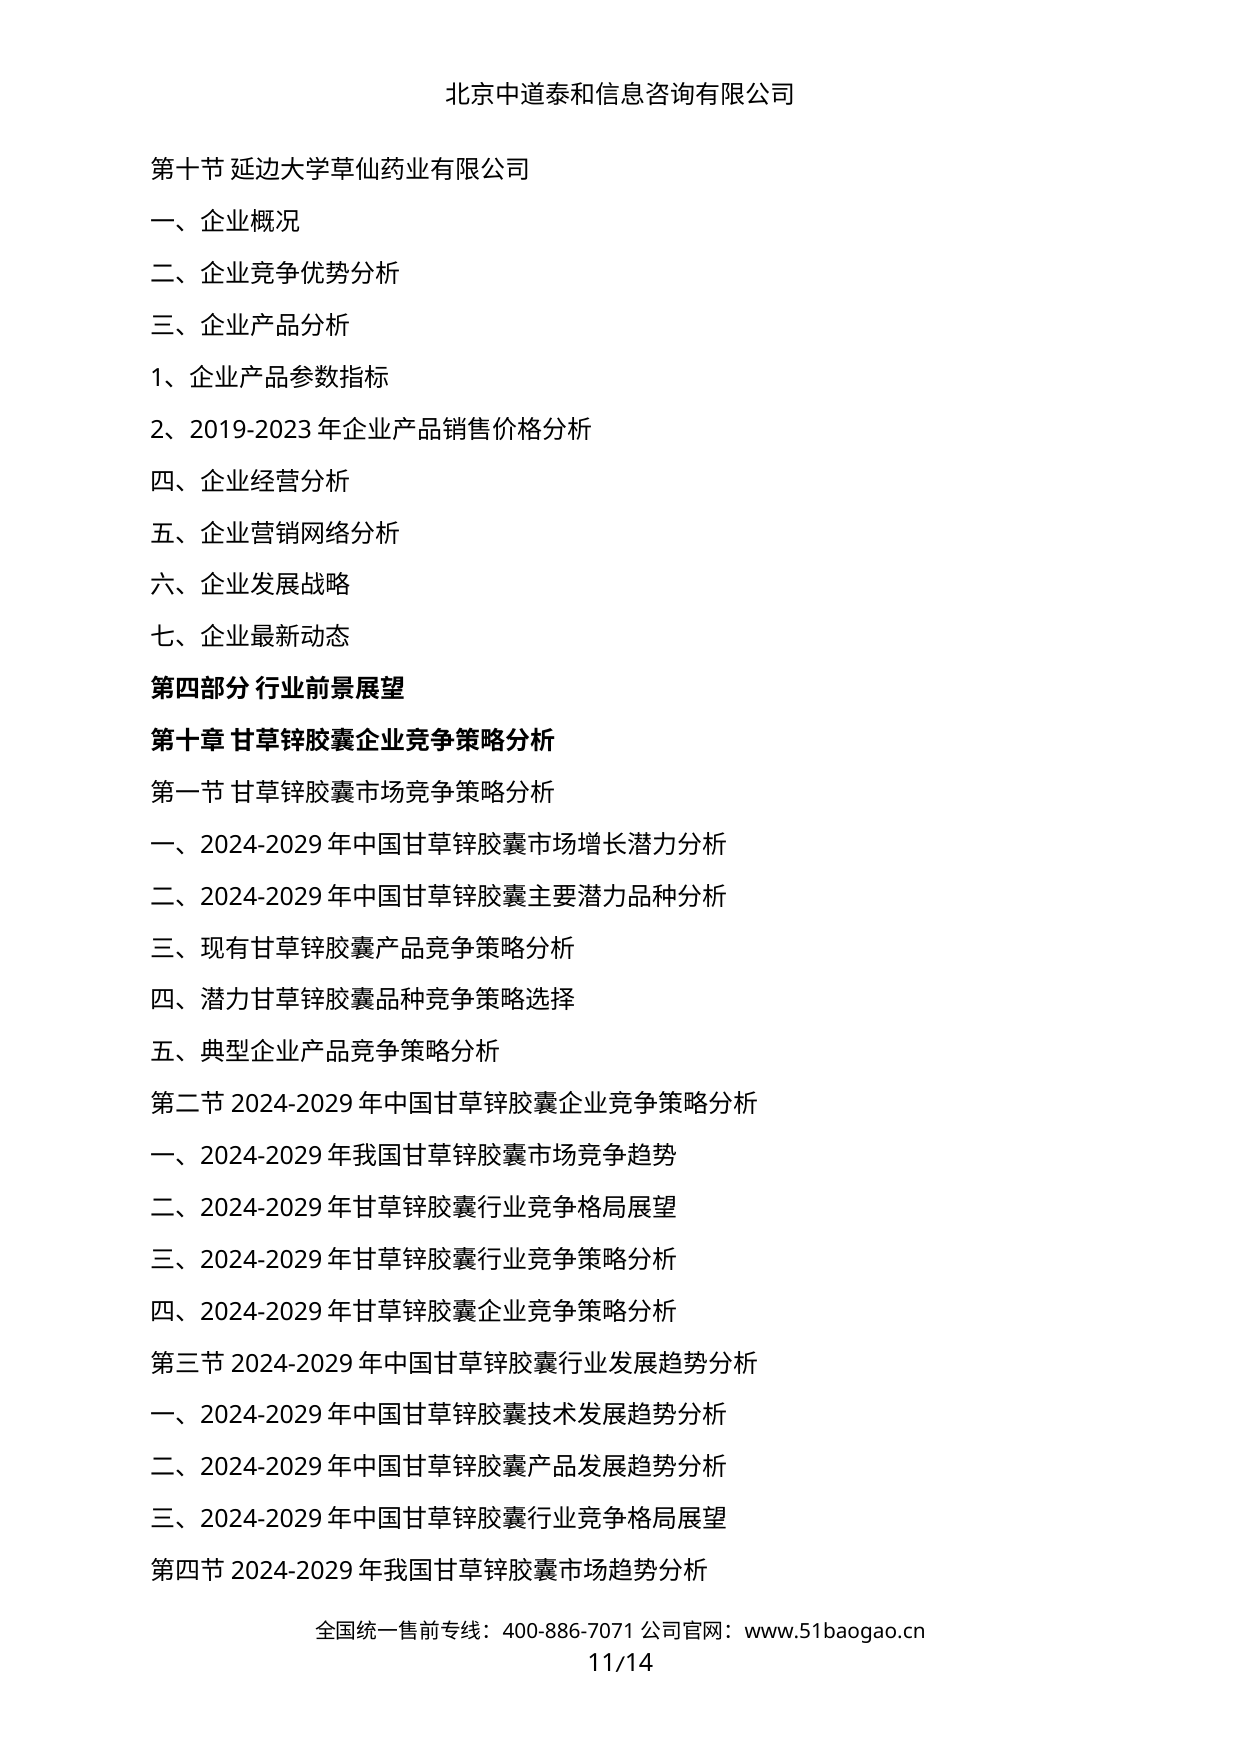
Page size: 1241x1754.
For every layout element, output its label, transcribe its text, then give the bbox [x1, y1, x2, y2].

text 第十节 延边大学草仙药业有限公司 [150, 150, 1090, 186]
text 三、2024-2029年甘草锌胶囊行业竞争策略分析 [150, 1239, 1090, 1276]
text 一、2024-2029年中国甘草锌胶囊技术发展趋势分析 [150, 1395, 1090, 1431]
text 第二节 2024-2029年中国甘草锌胶囊企业竞争策略分析 [150, 1084, 1090, 1120]
text 三、2024-2029年中国甘草锌胶囊行业竞争格局展望 [150, 1499, 1090, 1535]
text 四、潜力甘草锌胶囊品种竞争策略选择 [150, 980, 1090, 1016]
text 四、2024-2029年甘草锌胶囊企业竞争策略分析 [150, 1291, 1090, 1327]
text 第四节 2024-2029年我国甘草锌胶囊市场趋势分析 [150, 1551, 1090, 1587]
text 二、2024-2029年中国甘草锌胶囊主要潜力品种分析 [150, 876, 1090, 912]
text 一、2024-2029年我国甘草锌胶囊市场竞争趋势 [150, 1136, 1090, 1172]
text 五、企业营销网络分析 [150, 513, 1090, 549]
text 五、典型企业产品竞争策略分析 [150, 1032, 1090, 1068]
text 第一节 甘草锌胶囊市场竞争策略分析 [150, 772, 1090, 809]
text 第四部分 行业前景展望 [150, 669, 1090, 705]
text 二、2024-2029年中国甘草锌胶囊产品发展趋势分析 [150, 1447, 1090, 1483]
text 一、企业概况 [150, 202, 1090, 238]
text 1、企业产品参数指标 [150, 357, 1090, 394]
text 二、企业竞争优势分析 [150, 254, 1090, 290]
text 第三节 2024-2029年中国甘草锌胶囊行业发展趋势分析 [150, 1343, 1090, 1379]
text 三、现有甘草锌胶囊产品竞争策略分析 [150, 928, 1090, 964]
text 七、企业最新动态 [150, 617, 1090, 653]
text 三、企业产品分析 [150, 306, 1090, 342]
text 六、企业发展战略 [150, 565, 1090, 601]
text 四、企业经营分析 [150, 461, 1090, 497]
text 一、2024-2029年中国甘草锌胶囊市场增长潜力分析 [150, 824, 1090, 861]
text 2、2019-2023年企业产品销售价格分析 [150, 409, 1090, 446]
text 第十章 甘草锌胶囊企业竞争策略分析 [150, 721, 1090, 757]
text 二、2024-2029年甘草锌胶囊行业竞争格局展望 [150, 1187, 1090, 1224]
